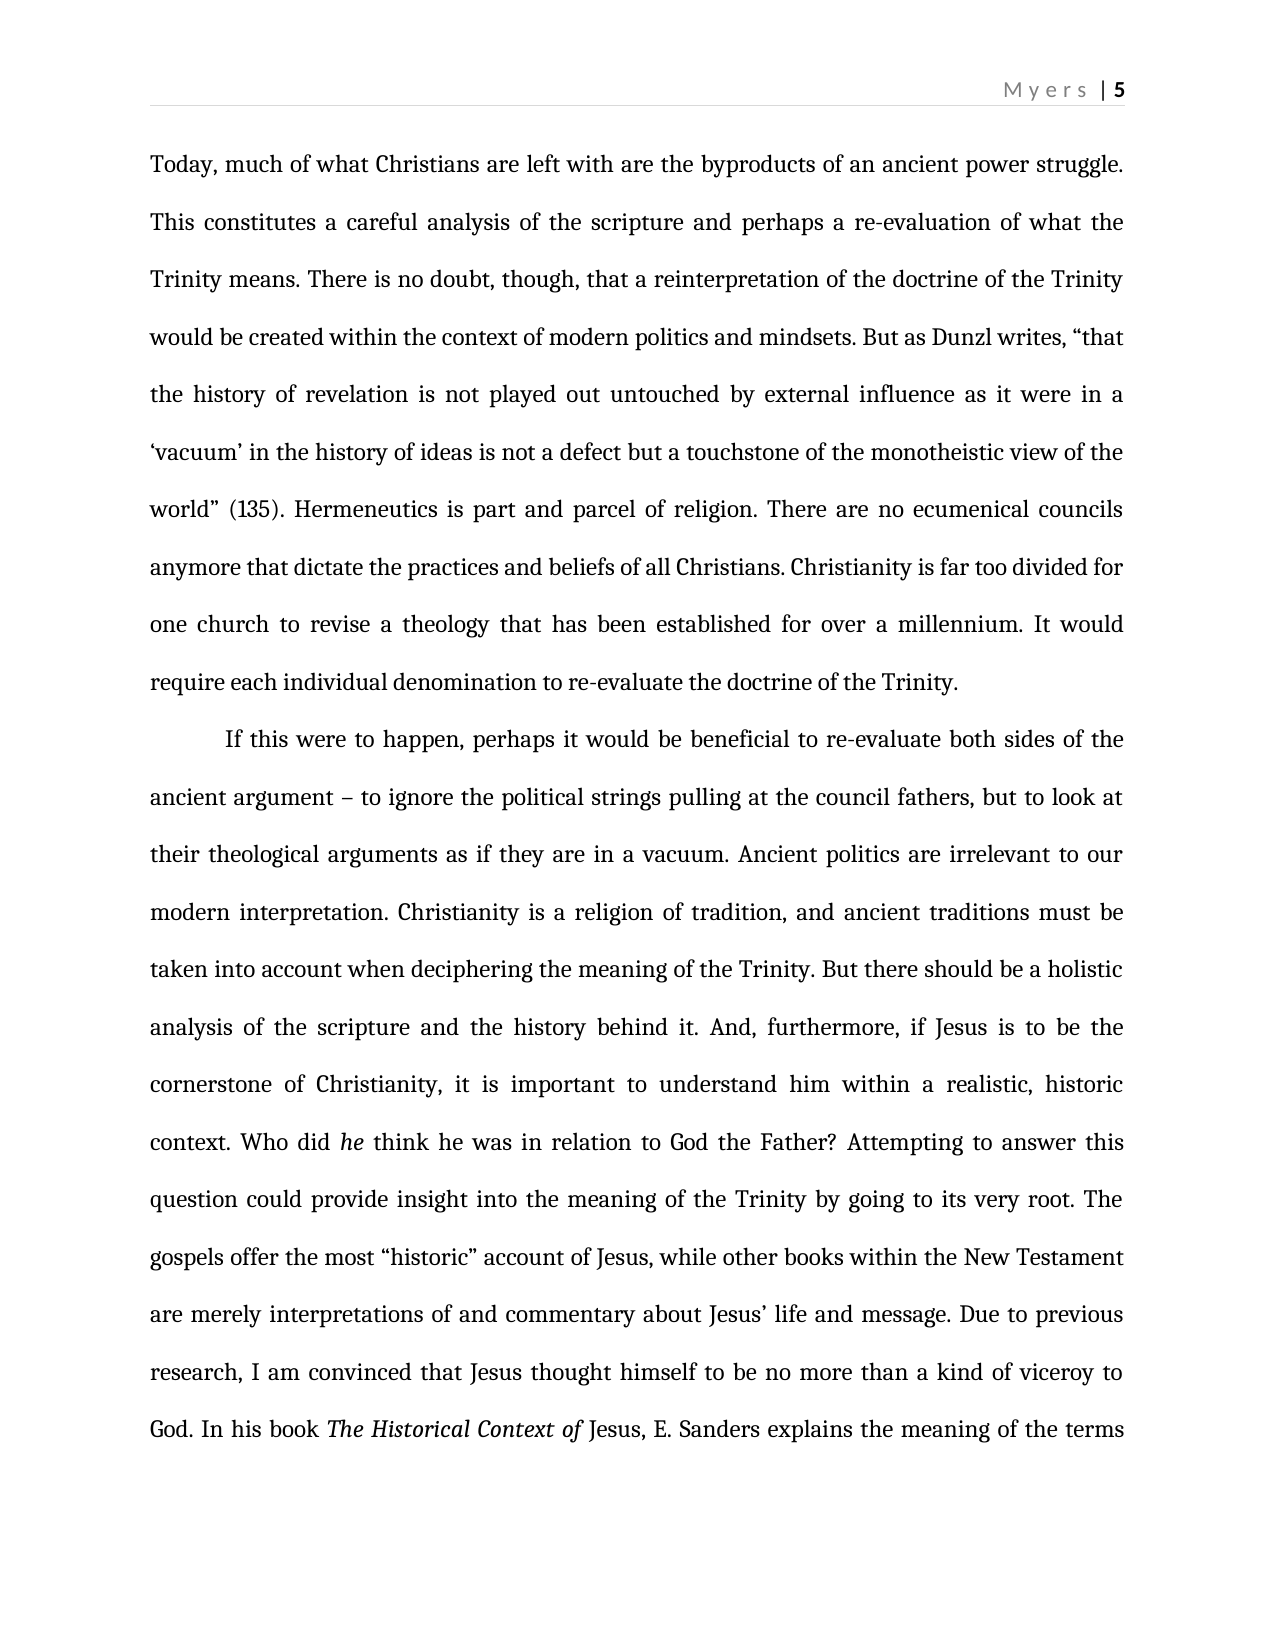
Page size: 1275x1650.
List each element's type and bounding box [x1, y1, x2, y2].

text [150, 150, 1125, 696]
text [150, 725, 1125, 1444]
